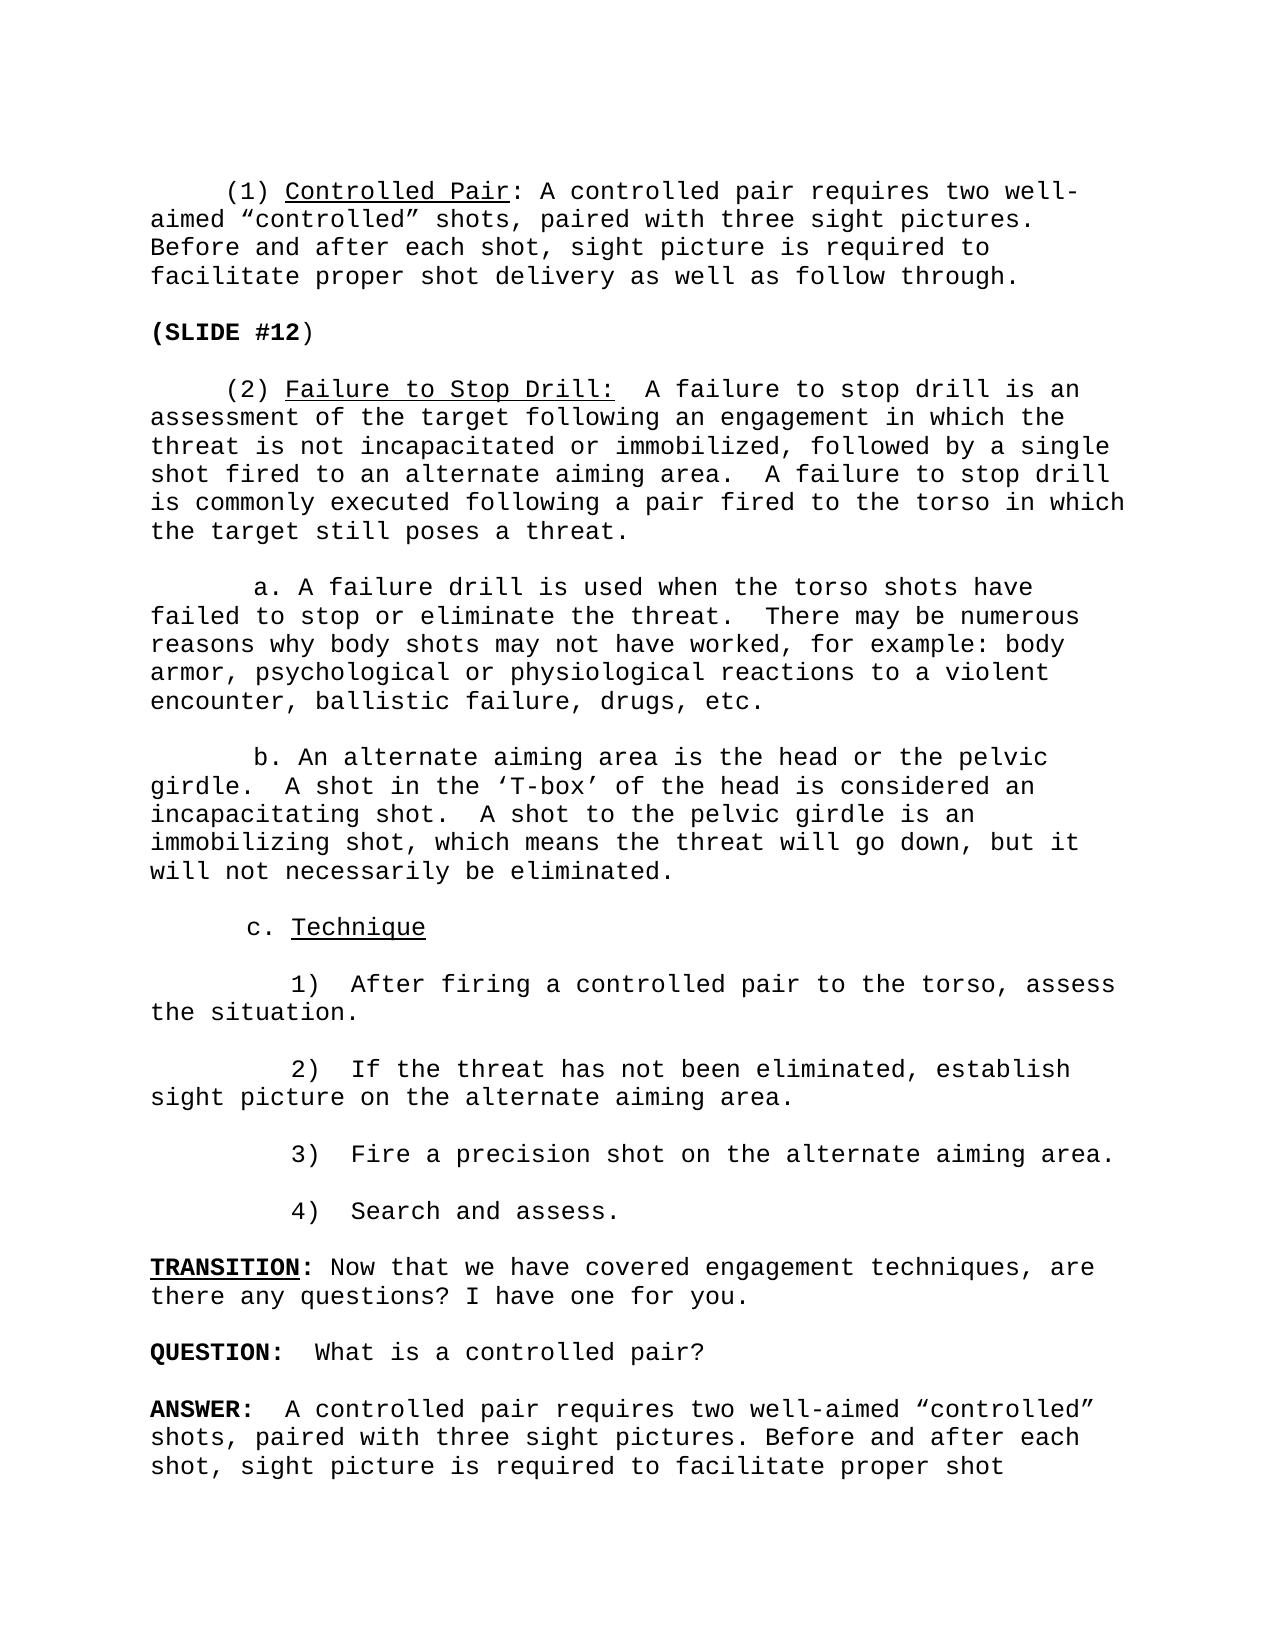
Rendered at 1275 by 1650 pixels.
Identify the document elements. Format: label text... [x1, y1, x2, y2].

text a. A failure drill is used when the torso shots have failed to stop or eliminate the threat. There may be numerous reasons why body shots may not have worked, for example: body armor, psychological or physiological reactions to a violent encounter, ballistic failure, drugs, etc. [150, 575, 1125, 717]
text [150, 1397, 1125, 1482]
text (1) Controlled Pair: A controlled pair requires two well-aimed “controlled” shots, paired with three sight pictures. Before and after each shot, sight picture is required to facilitate proper shot delivery as well as follow through. [150, 178, 1125, 292]
text c. Technique [216, 915, 1125, 943]
text b. An alternate aiming area is the head or the pelvic girdle. A shot in the ‘T-box’ of the head is considered an incapacitating shot. A shot to the pelvic girdle is an immobilizing shot, which means the threat will go down, but it will not necessarily be eliminated. [150, 745, 1125, 887]
text TRANSITION: Now that we have covered engagement techniques, are there any questions? I have one for you. [150, 1255, 1125, 1312]
text (2) Failure to Stop Drill: A failure to stop drill is an assessment of the target following an engagement in which the threat is not incapacitated or immobilized, followed by a single shot fired to an alternate aiming area. A failure to stop drill is commonly executed following a pair fired to the torso in which the target still poses a threat. [150, 377, 1125, 547]
text 3) Fire a precision shot on the alternate aiming area. [291, 1142, 1125, 1170]
text 2) If the threat has not been eliminated, establish sight picture on the alternate aiming area. [150, 1057, 1125, 1113]
text QUESTION: What is a controlled pair? [150, 1340, 1125, 1368]
text (SLIDE #12) [150, 320, 1125, 348]
text 1) After firing a controlled pair to the torso, assess the situation. [150, 972, 1125, 1028]
text 4) Search and assess. [291, 1198, 1125, 1227]
